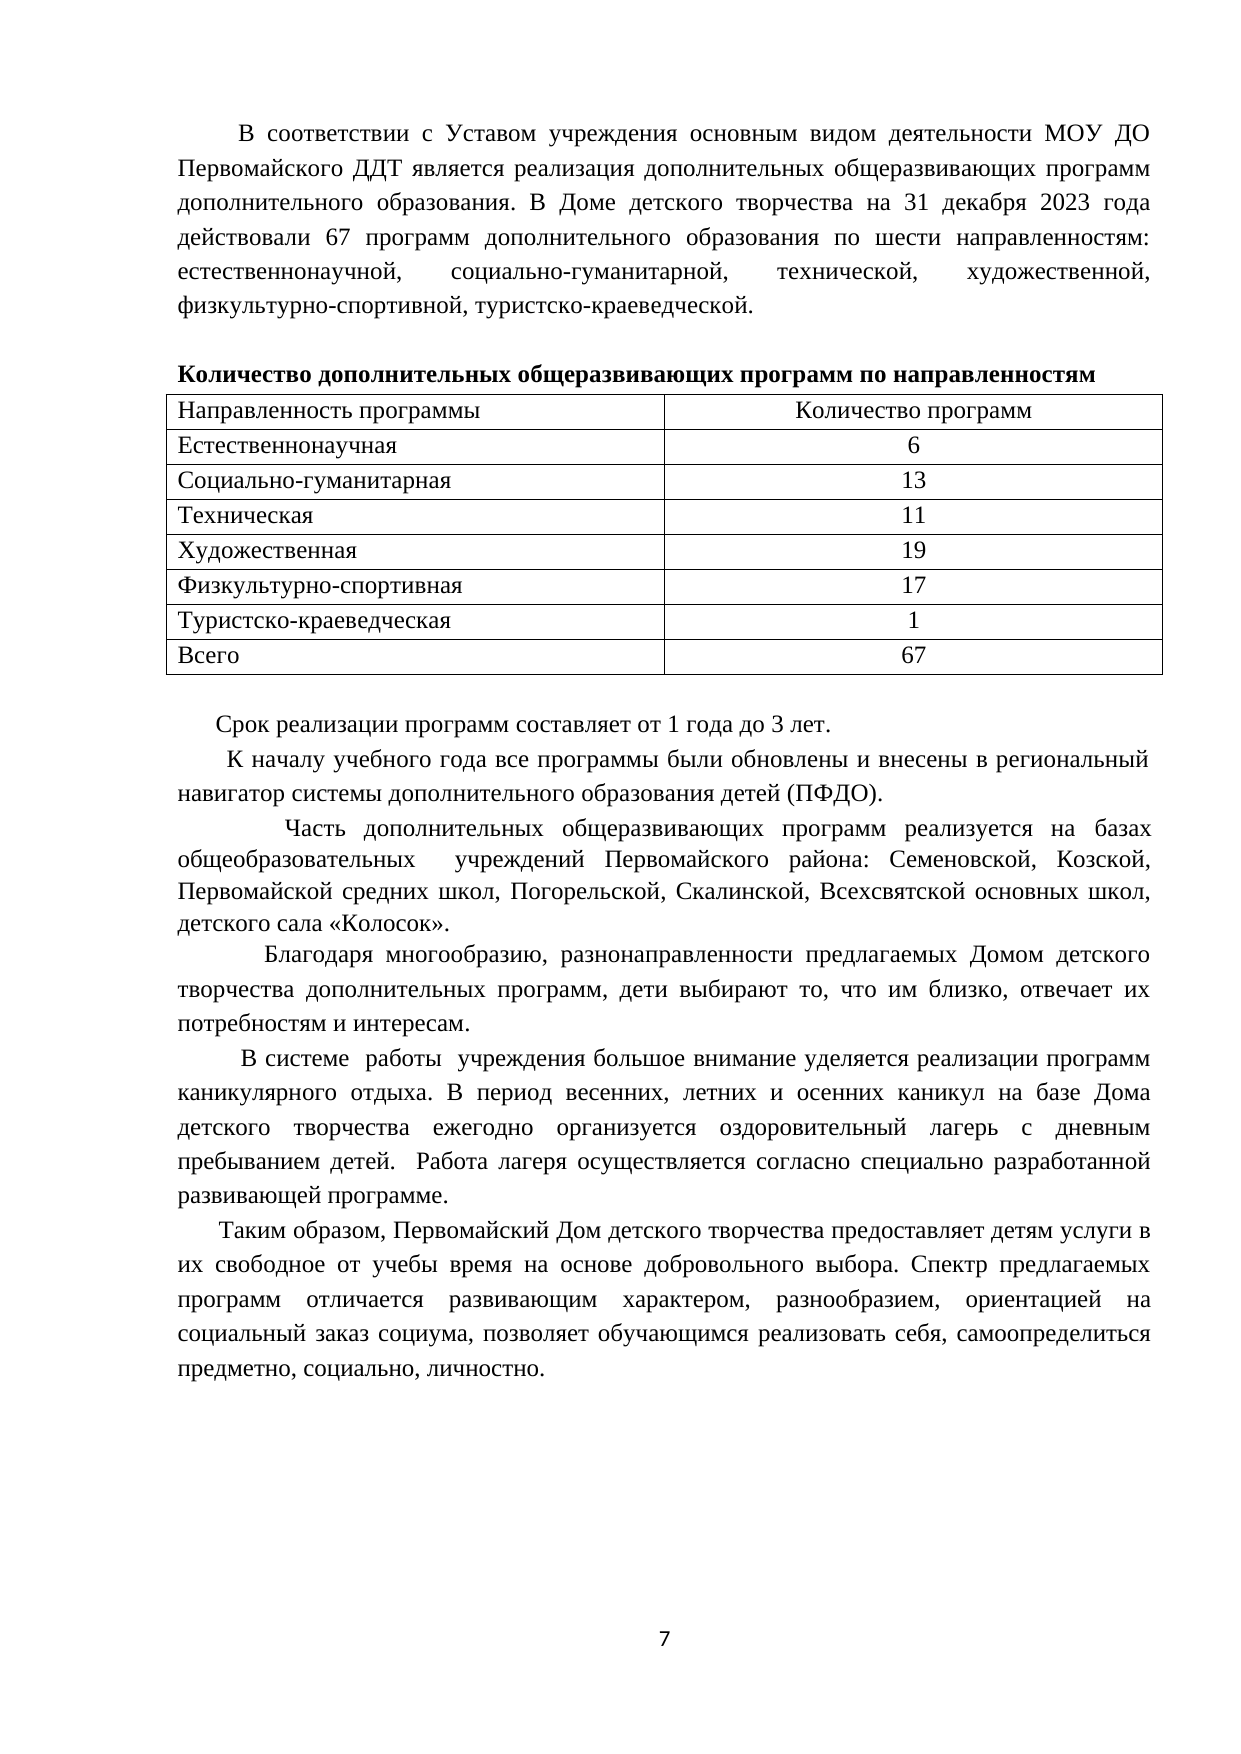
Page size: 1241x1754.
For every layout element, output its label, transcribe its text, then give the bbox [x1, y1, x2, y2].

text В соответствии с Уставом учреждения основным видом деятельности МОУ ДО Первомайского ДДТ является реализация дополнительных общеразвивающих программ дополнительного образования. В Доме детского творчества на 31 декабря 2023 года действовали 67 программ дополнительного образования по шести направленностям: естественнонаучной, социально-гуманитарной, технической, художественной, физкультурно-спортивной, туристско-краеведческой. [177, 118, 1152, 319]
table_cell Физкультурно-спортивная [167, 570, 664, 604]
table_cell 1 [665, 605, 1162, 639]
text Таким образом, Первомайский Дом детского творчества предоставляет детям услуги в их свободное от учебы время на основе добровольного выбора. Спектр предлагаемых программ отличается развивающим характером, разнообразием, ориентацией на социальный заказ социума, позволяет обучающимся реализовать себя, самоопределиться предметно, социально, личностно. [177, 1215, 1152, 1382]
table_cell Всего [167, 640, 664, 674]
table_cell 17 [665, 570, 1162, 604]
table_header Количество программ [665, 395, 1162, 429]
table_cell 19 [665, 535, 1162, 569]
table_cell Художественная [167, 535, 664, 569]
table_cell 11 [665, 500, 1162, 534]
text Благодаря многообразию, разнонаправленности предлагаемых Домом детского творчества дополнительных программ, дети выбирают то, что им близко, отвечает их потребностям и интересам. [177, 939, 1152, 1037]
text Часть дополнительных общеразвивающих программ реализуется на базах общеобразовательных учреждений Первомайского района: Семеновской, Козской, Первомайской средних школ, Погорельской, Скалинской, Всехсвятской основных школ, детского сала «Колосок». [177, 813, 1152, 936]
table_header Направленность программы [167, 395, 664, 429]
text К началу учебного года все программы были обновлены и внесены в региональный навигатор системы дополнительного образования детей (ПФДО). [177, 744, 1152, 807]
table_cell Естественнонаучная [167, 430, 664, 464]
table_cell 6 [665, 430, 1162, 464]
text Срок реализации программ составляет от 1 года до 3 лет. [177, 709, 1152, 738]
table_cell Техническая [167, 500, 664, 534]
text В системе работы учреждения большое внимание уделяется реализации программ каникулярного отдыха. В период весенних, летних и осенних каникул на базе Дома детского творчества ежегодно организуется оздоровительный лагерь с дневным пребыванием детей. Работа лагеря осуществляется согласно специально разработанной развивающей программе. [177, 1043, 1152, 1209]
table_cell 67 [665, 640, 1162, 674]
table_cell Туристско-краеведческая [167, 605, 664, 639]
table_cell Социально-гуманитарная [167, 465, 664, 499]
text Количество дополнительных общеразвивающих программ по направленностям [177, 359, 1152, 388]
table_cell 13 [665, 465, 1162, 499]
